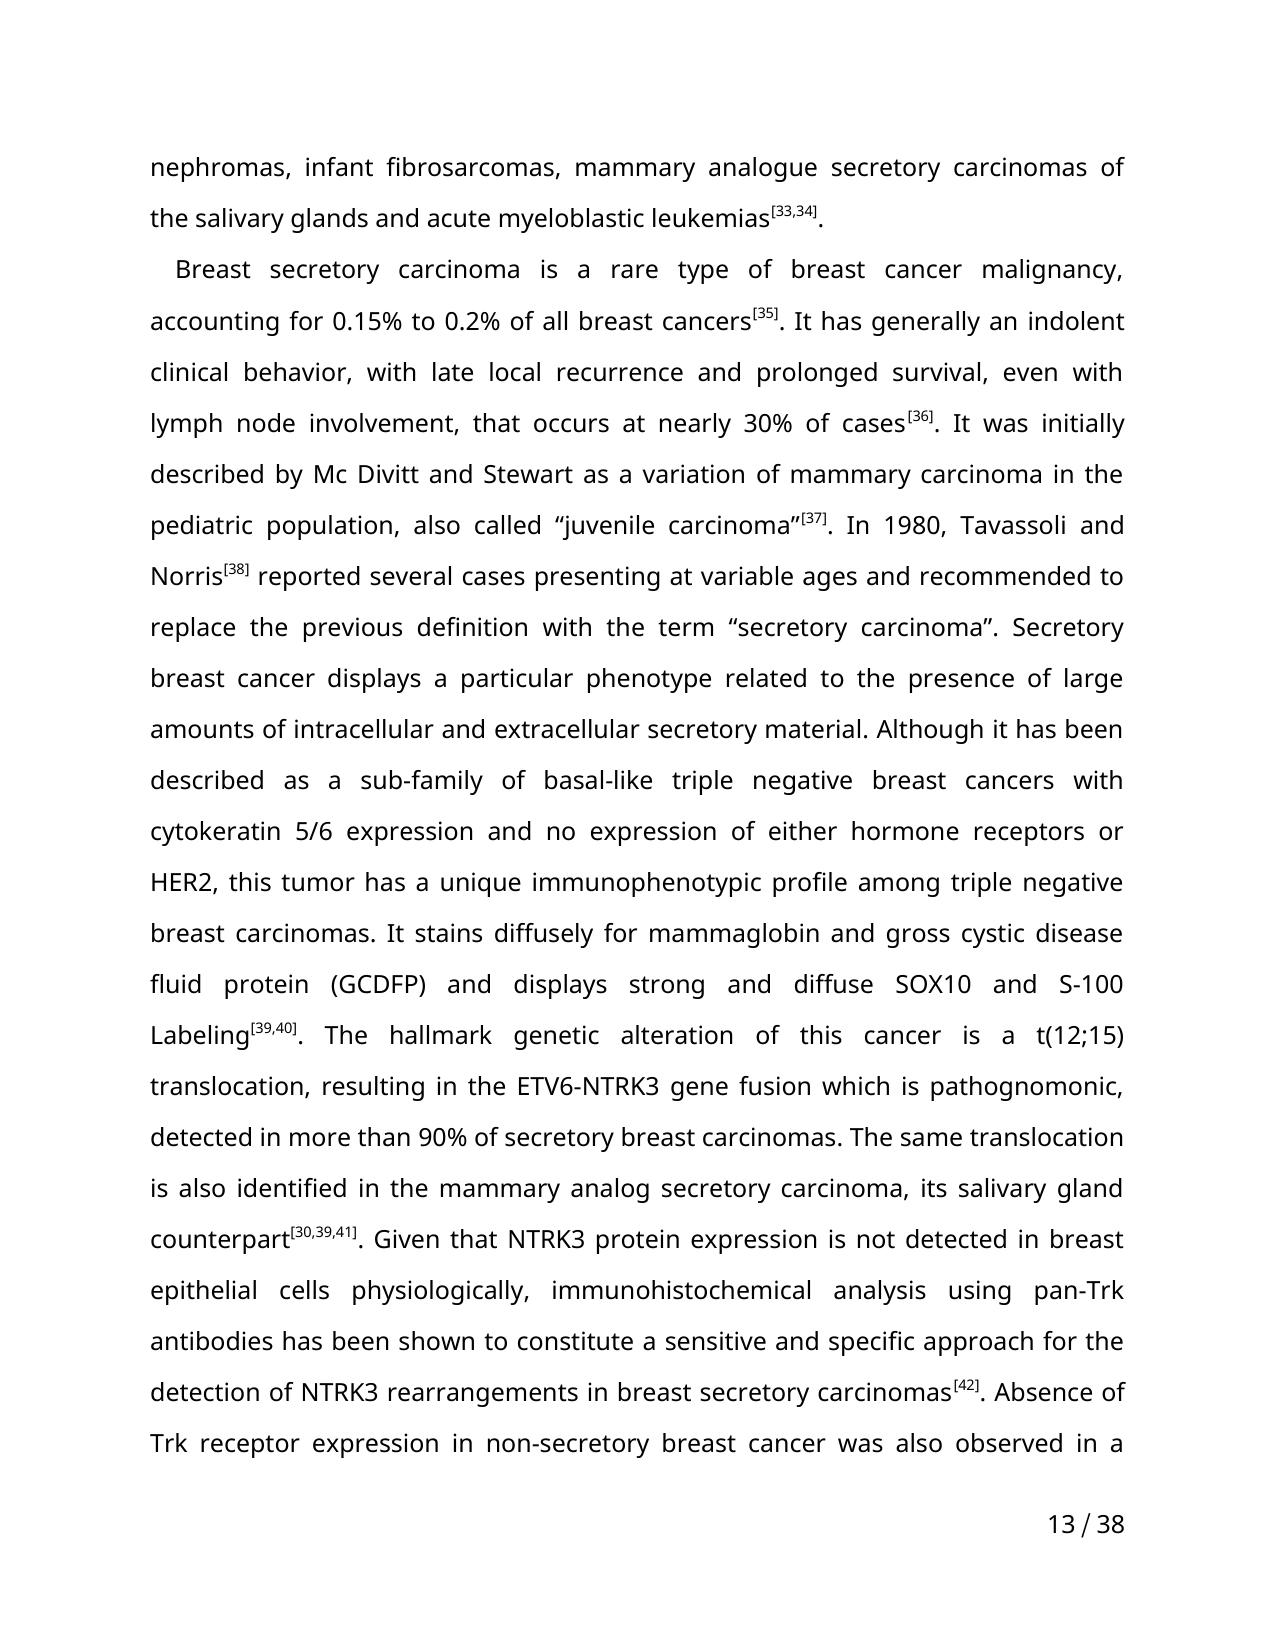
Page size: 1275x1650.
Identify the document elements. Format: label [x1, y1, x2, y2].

text [150, 252, 1125, 1460]
text [150, 184, 1125, 235]
